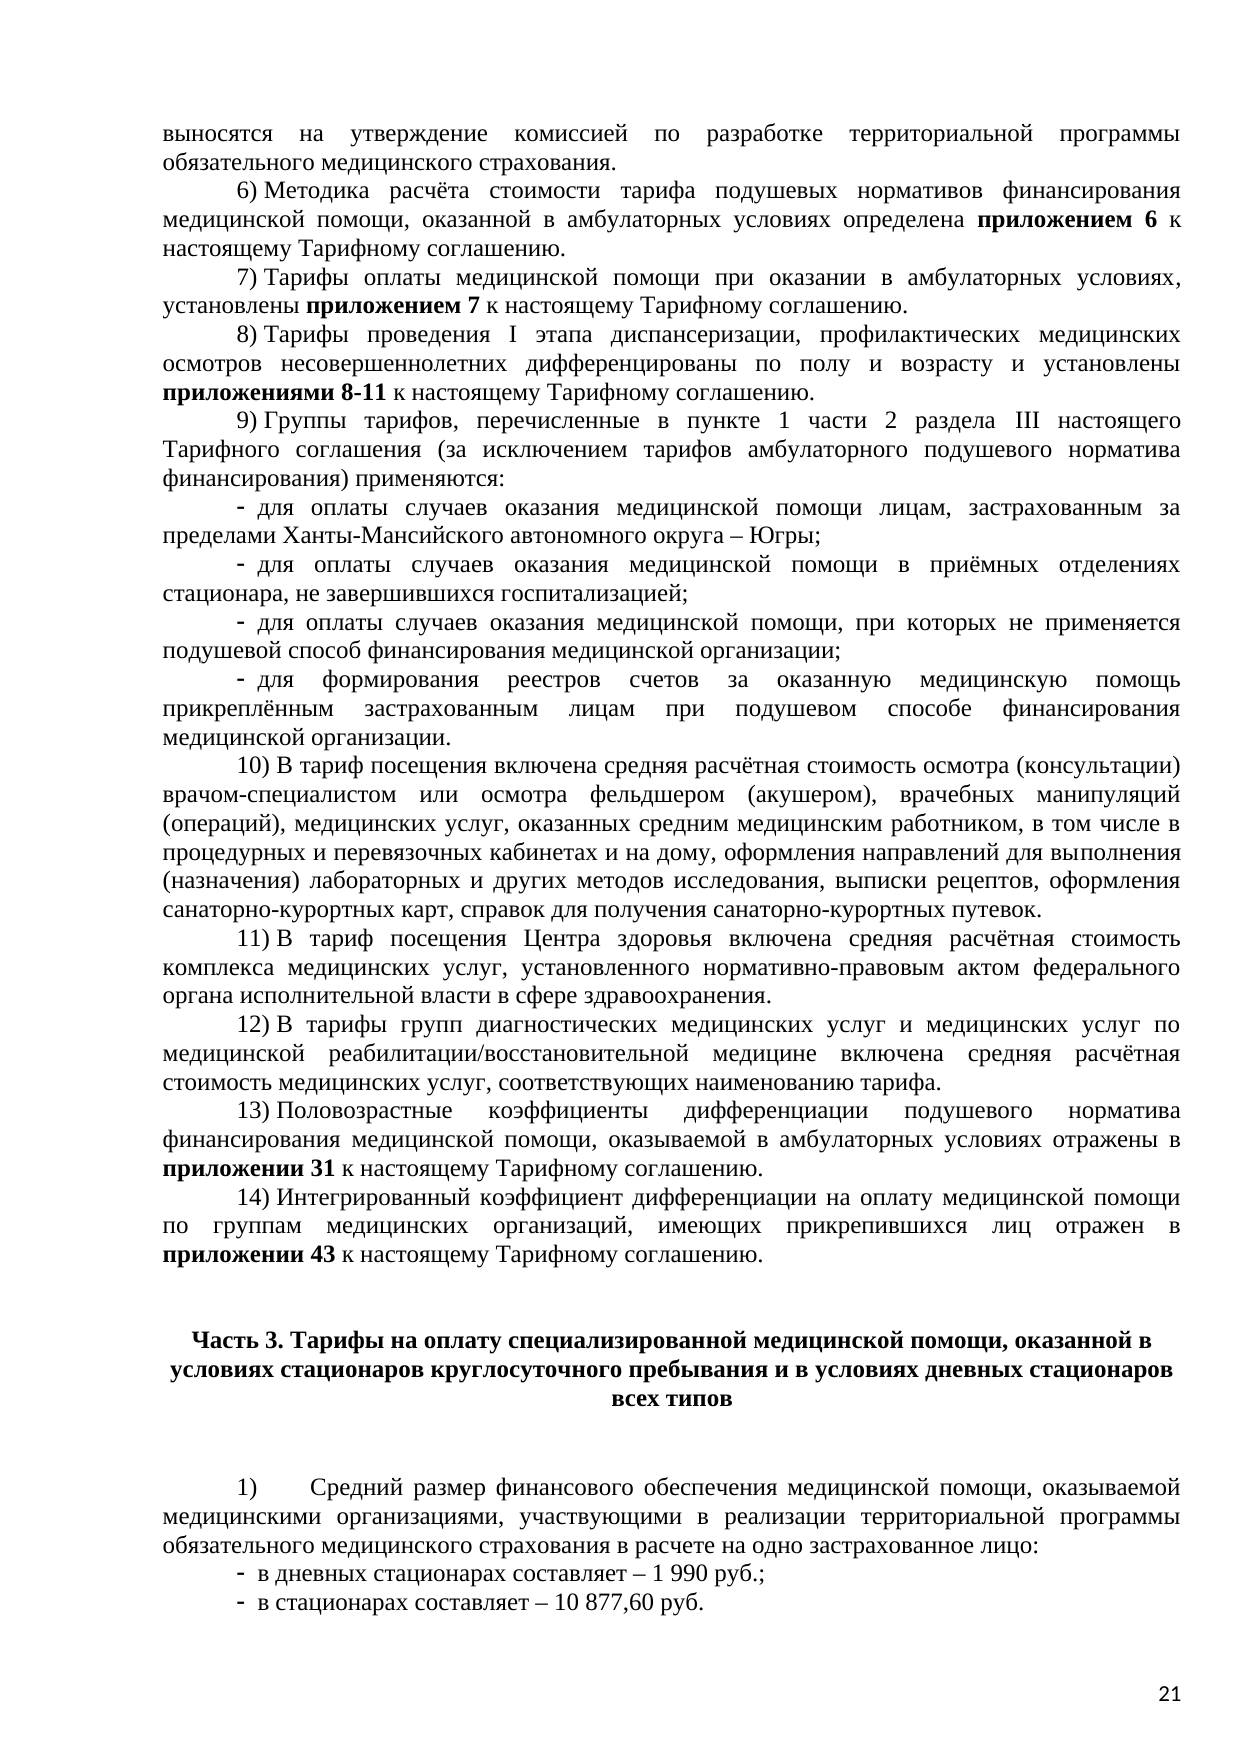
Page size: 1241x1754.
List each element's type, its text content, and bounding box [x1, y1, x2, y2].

list Средний размер финансового обеспечения медицинской помощи, оказываемой медицинскими организациями, участвующими в реализации территориальной программы обязательного медицинского страхования в расчете на одно застрахованное лицо: [162, 1472, 1181, 1558]
list В тарифы групп диагностических медицинских услуг и медицинских услуг по медицинской реабилитации/восстановительной медицине включена средняя расчётная стоимость медицинских услуг, соответствующих наименованию тарифа. [162, 1009, 1181, 1096]
list В тариф посещения Центра здоровья включена средняя расчётная стоимость комплекса медицинских услуг, установленного нормативно-правовым актом федерального органа исполнительной власти в сфере здравоохранения. [162, 923, 1181, 1009]
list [162, 118, 1181, 176]
list Тарифы оплаты медицинской помощи при оказании в амбулаторных условиях, установлены приложением 7 к настоящему Тарифному соглашению. [162, 262, 1181, 319]
list в дневных стационарах составляет – 1 990 руб.; [162, 1558, 1181, 1587]
list Группы тарифов, перечисленные в пункте 1 части 2 раздела III настоящего Тарифного соглашения (за исключением тарифов амбулаторного подушевого норматива финансирования) применяются: [162, 406, 1181, 492]
list Половозрастные коэффициенты дифференциации подушевого норматива финансирования медицинской помощи, оказываемой в амбулаторных условиях отражены в приложении 31 к настоящему Тарифному соглашению. [162, 1096, 1181, 1182]
list Тарифы проведения I этапа диспансеризации, профилактических медицинских осмотров несовершеннолетних дифференцированы по полу и возрасту и установлены приложениями 8-11 к настоящему Тарифному соглашению. [162, 319, 1181, 406]
list для оплаты случаев оказания медицинской помощи, при которых не применяется подушевой способ финансирования медицинской организации; [162, 607, 1181, 664]
list для формирования реестров счетов за оказанную медицинскую помощь прикреплённым застрахованным лицам при подушевом способе финансирования медицинской организации. [162, 664, 1181, 751]
list в стационарах составляет – 10 877,60 руб. [162, 1587, 1181, 1616]
list для оплаты случаев оказания медицинской помощи лицам, застрахованным за пределами Ханты-Мансийского автономного округа – Югры; [162, 492, 1181, 549]
list Методика расчёта стоимости тарифа подушевых нормативов финансирования медицинской помощи, оказанной в амбулаторных условиях определена приложением 6 к настоящему Тарифному соглашению. [162, 176, 1181, 262]
list для оплаты случаев оказания медицинской помощи в приёмных отделениях стационара, не завершившихся госпитализацией; [162, 549, 1181, 607]
subtitle Часть 3. Тарифы на оплату специализированной медицинской помощи, оказанной в условиях стационаров круглосуточного пребывания и в условиях дневных стационаров всех типов [162, 1326, 1181, 1412]
list В тариф посещения включена средняя расчётная стоимость осмотра (консультации) врачом-специалистом или осмотра фельдшером (акушером), врачебных манипуляций (операций), медицинских услуг, оказанных средним медицинским работником, в том числе в процедурных и перевязочных кабинетах и на дому, оформления направлений для выполнения (назначения) лабораторных и других методов исследования, выписки рецептов, оформления санаторно-курортных карт, справок для получения санаторно-курортных путевок. [162, 751, 1181, 923]
list Интегрированный коэффициент дифференциации на оплату медицинской помощи по группам медицинских организаций, имеющих прикрепившихся лиц отражен в приложении 43 к настоящему Тарифному соглашению. [162, 1182, 1181, 1268]
